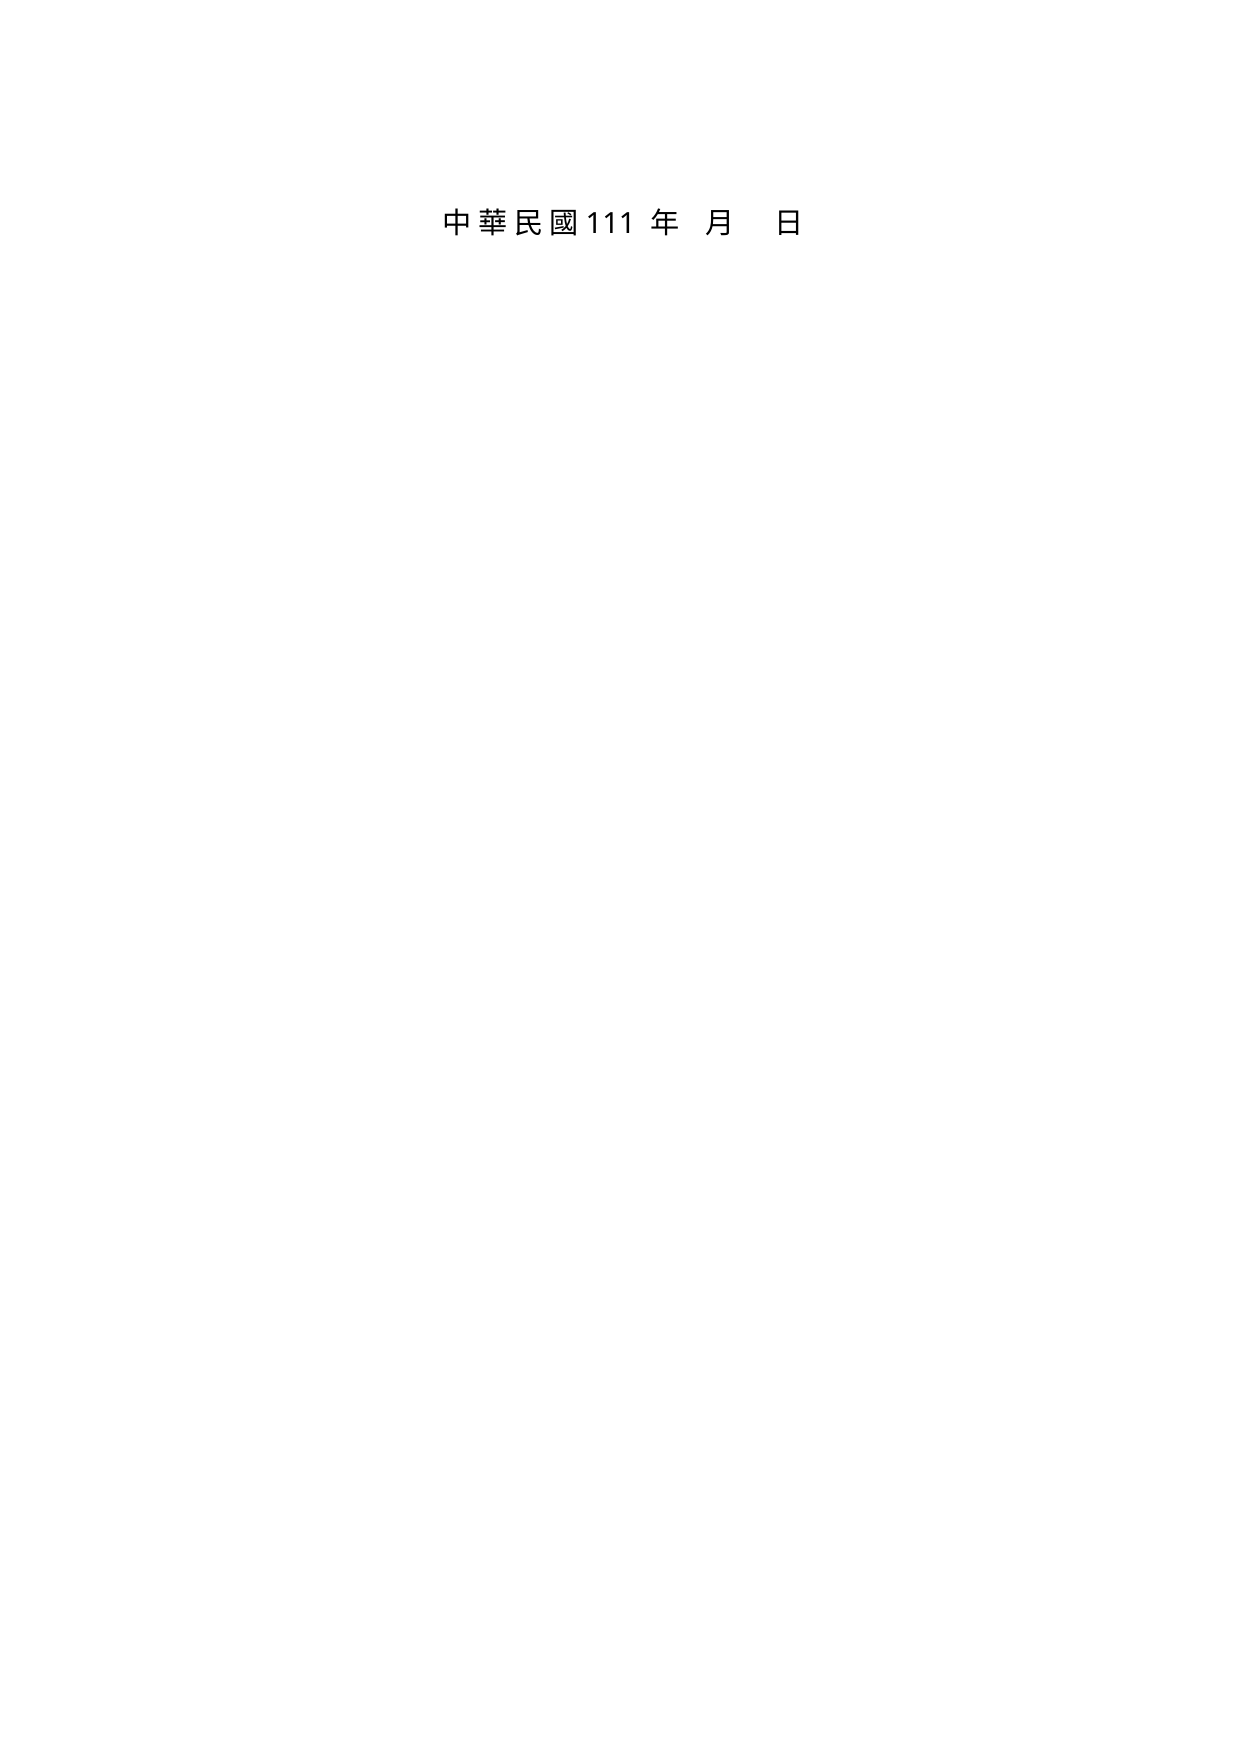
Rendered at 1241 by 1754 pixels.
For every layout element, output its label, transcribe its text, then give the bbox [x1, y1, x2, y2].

text 中 華 民 國 111 年 月 日 [112, 183, 1134, 258]
